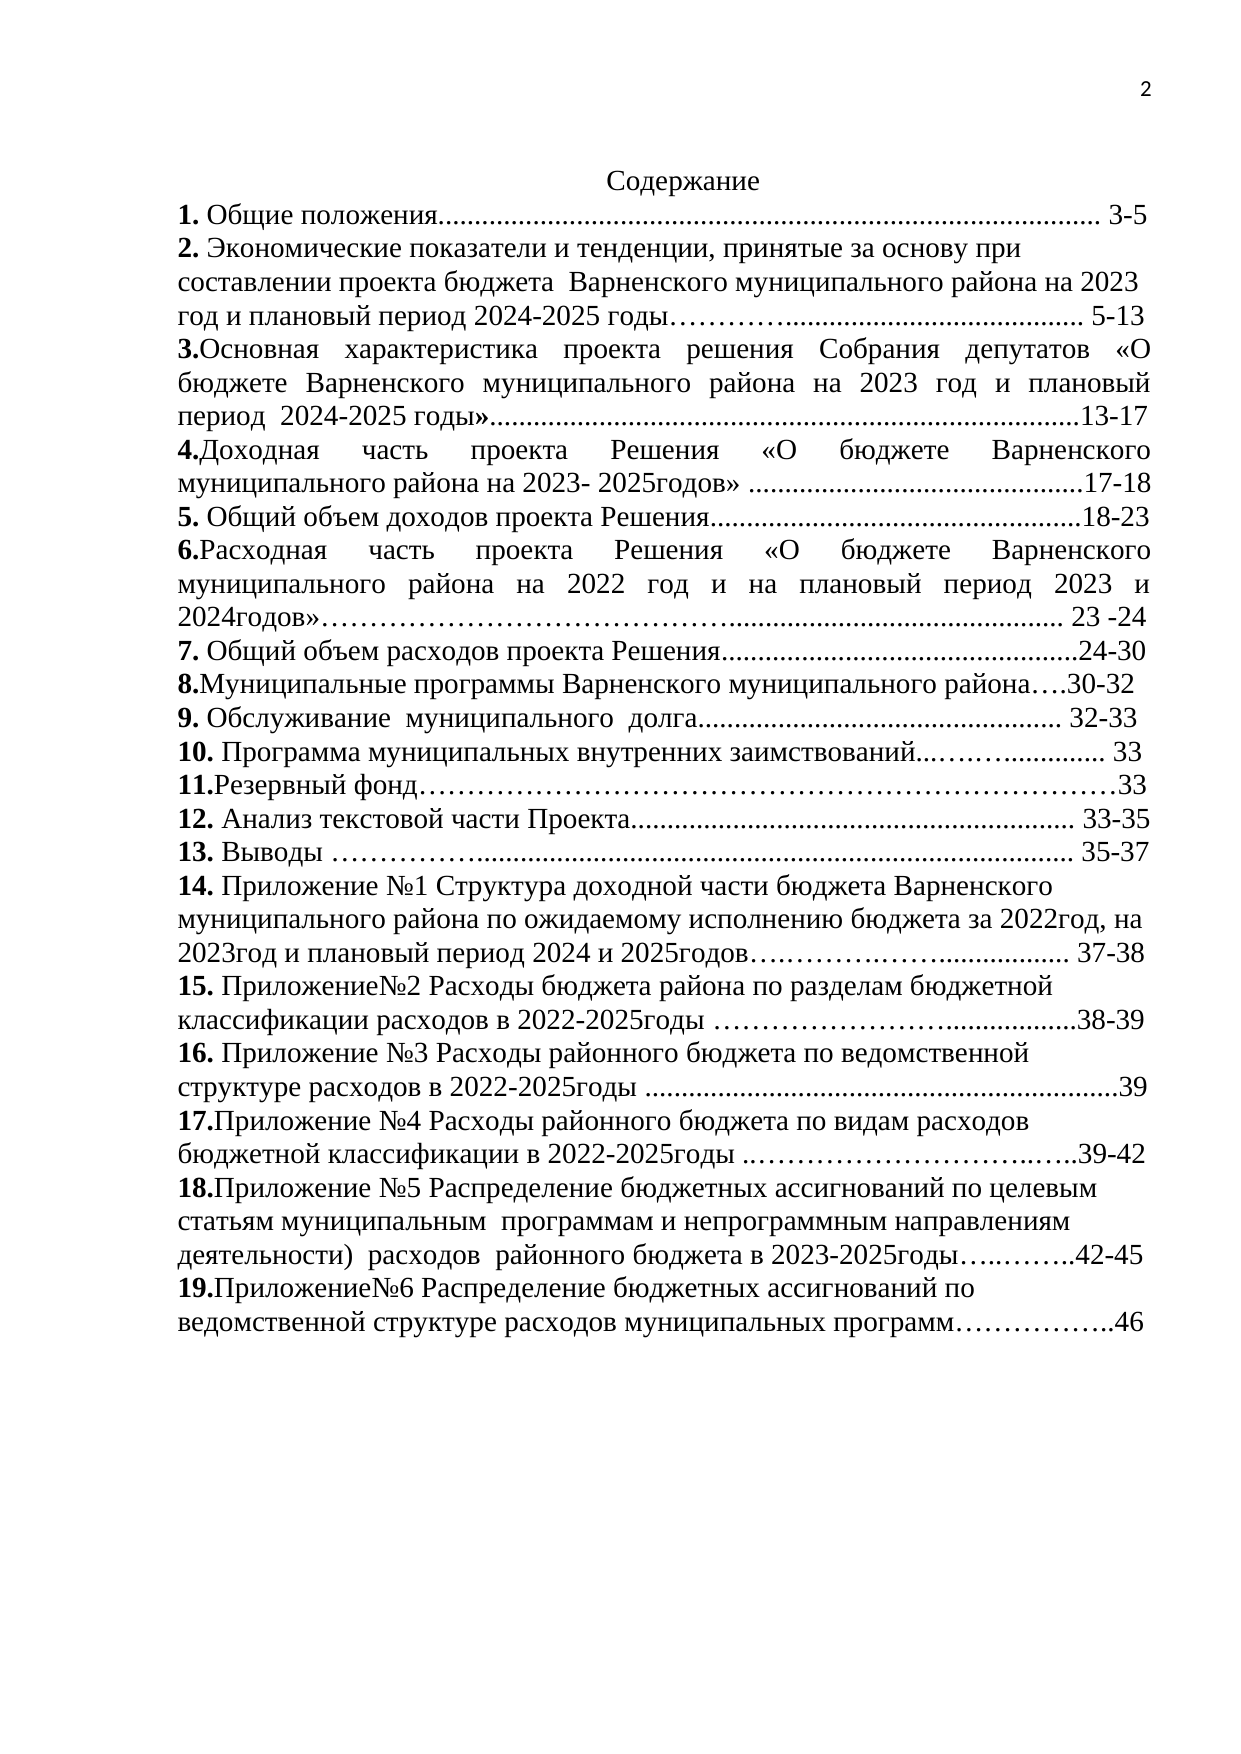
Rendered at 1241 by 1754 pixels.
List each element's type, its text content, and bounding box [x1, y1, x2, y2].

text 13. Выводы …………….................................................................................. 35-37 [177, 834, 1152, 868]
text 7. Общий объем расходов проекта Решения.................................................24-30 [177, 633, 1152, 667]
text 18.Приложение №5 Распределение бюджетных ассигнований по целевым статьям муниципальным программам и непрограммным направлениям деятельности) расходов районного бюджета в 2023-2025годы…..……..42-45 [177, 1170, 1152, 1270]
text 19.Приложение№6 Распределение бюджетных ассигнований по ведомственной структуре расходов муниципальных программ……………..46 [177, 1270, 1152, 1337]
text 4.Доходная часть проекта Решения «О бюджете Варненского муниципального района на 2023- 2025годов» ..............................................17-18 [177, 432, 1152, 499]
text 9. Обслуживание муниципального долга.................................................. 32-33 [177, 700, 1152, 734]
text 6.Расходная часть проекта Решения «О бюджете Варненского муниципального района на 2022 год и на плановый период 2023 и 2024годов»…………………………………….............................................. 23 -24 [177, 532, 1152, 633]
text 5. Общий объем доходов проекта Решения...................................................18-23 [177, 499, 1152, 532]
text 15. Приложение№2 Расходы бюджета района по разделам бюджетной классификации расходов в 2022-2025годы ……………………..................38-39 [177, 968, 1152, 1036]
text 17.Приложение №4 Расходы районного бюджета по видам расходов бюджетной классификации в 2022-2025годы ..………………………..…..39-42 [177, 1103, 1152, 1170]
text 12. Анализ текстовой части Проекта............................................................. 33-35 [177, 801, 1152, 834]
text 16. Приложение №3 Расходы районного бюджета по ведомственной структуре расходов в 2022-2025годы .................................................................39 [177, 1036, 1152, 1103]
text 10. Программа муниципальных внутренних заимствований...….….............. 33 [177, 734, 1152, 767]
text Содержание [215, 163, 1152, 197]
text 8.Муниципальные программы Варненского муниципального района….30-32 [177, 667, 1152, 700]
text 14. Приложение №1 Структура доходной части бюджета Варненского муниципального района по ожидаемому исполнению бюджета за 2022год, на 2023год и плановый период 2024 и 2025годов….……….…….................. 37-38 [177, 868, 1152, 968]
text 3.Основная характеристика проекта решения Собрания депутатов «О бюджете Варненского муниципального района на 2023 год и плановый период 2024-2025 годы».................................................................................13-17 [177, 331, 1152, 432]
text 1. Общие положения........................................................................................... 3-5 [177, 197, 1152, 231]
text 2. Экономические показатели и тенденции, принятые за основу при составлении проекта бюджета Варненского муниципального района на 2023 год и плановый период 2024-2025 годы…………......................................... 5-13 [177, 231, 1152, 331]
text 11.Резервный фонд………………………………………………………………33 [177, 767, 1152, 801]
